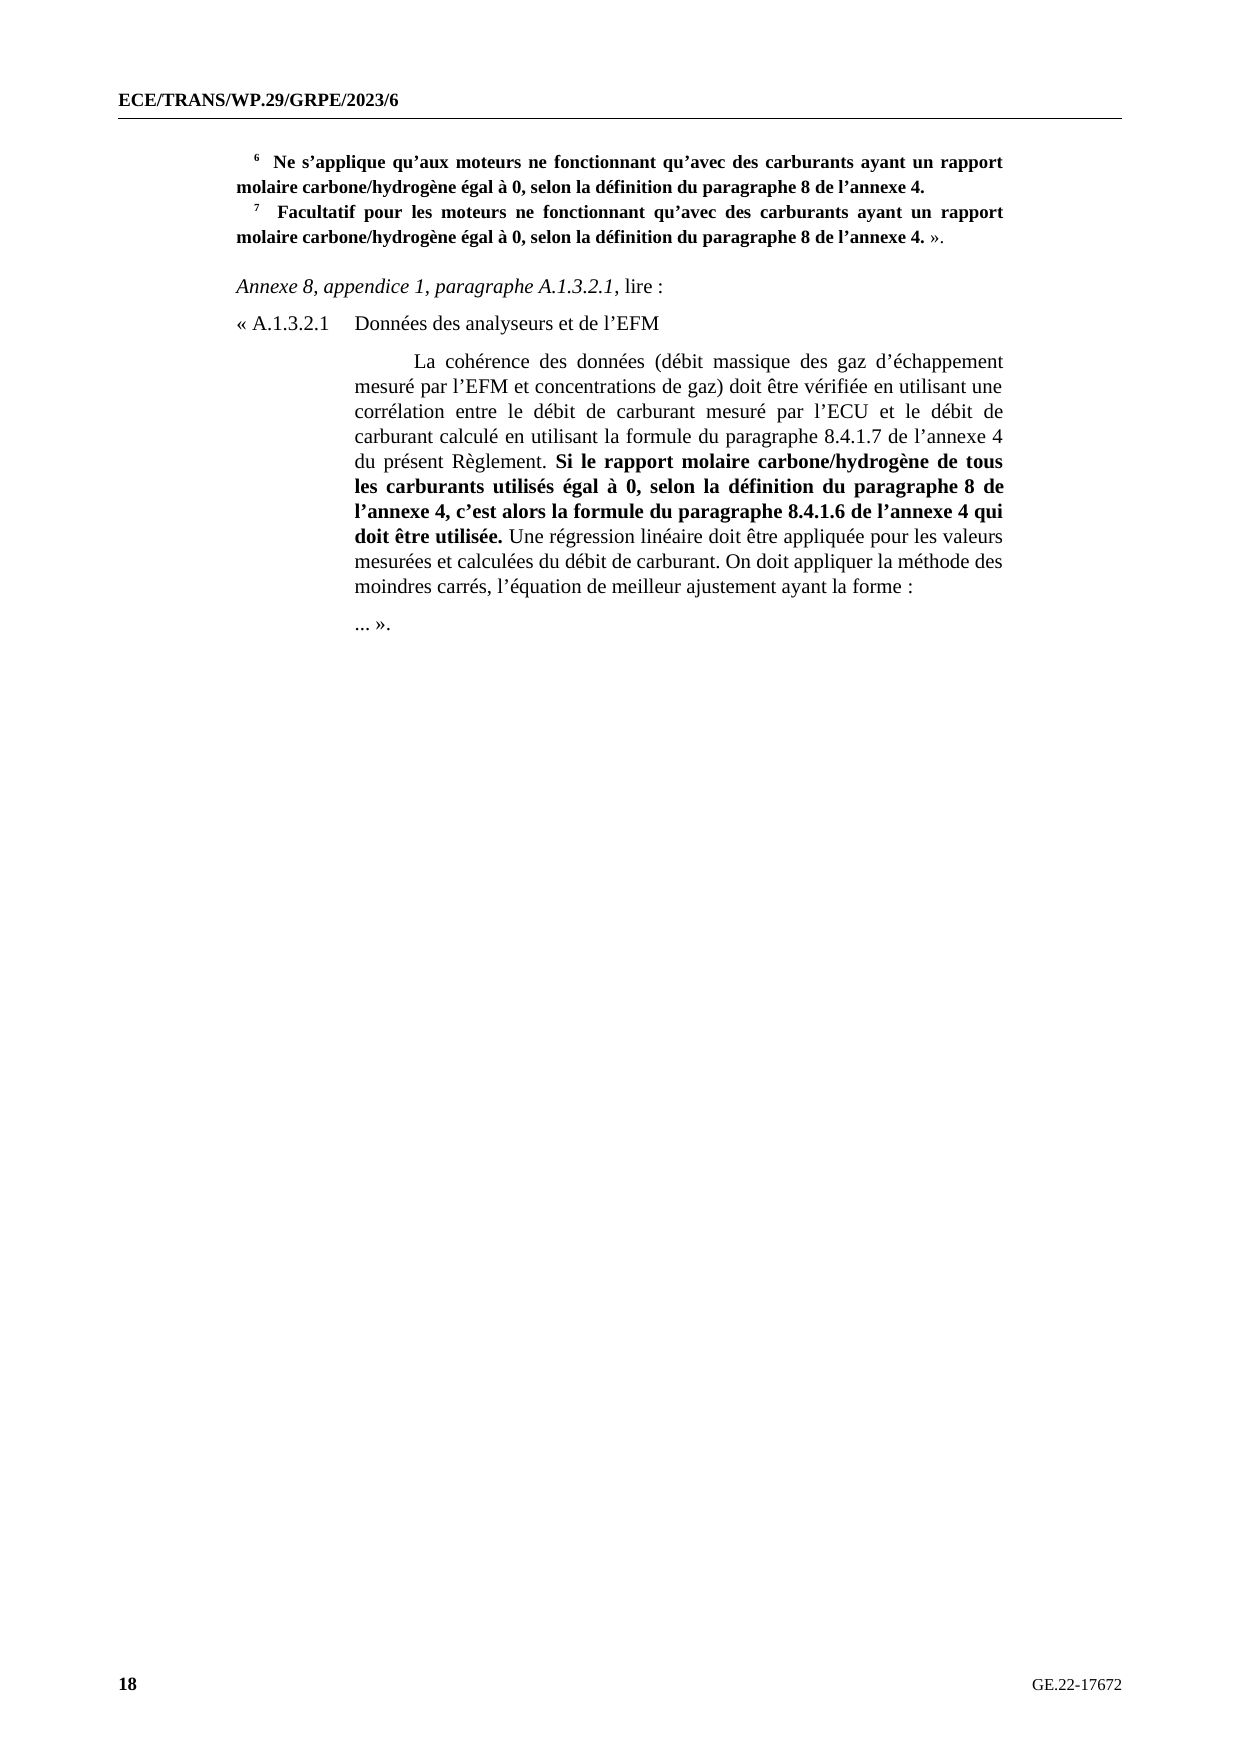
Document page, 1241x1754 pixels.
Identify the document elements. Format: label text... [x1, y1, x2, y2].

text 7 Facultatif pour les moteurs ne fonctionnant qu’avec des carburants ayant un rapport molaire carbone/hydrogène égal à 0, selon la définition du paragraphe 8 de l’annexe 4. ». [236, 198, 1004, 248]
text 6 Ne s’applique qu’aux moteurs ne fonctionnant qu’avec des carburants ayant un rapport molaire carbone/hydrogène égal à 0, selon la définition du paragraphe 8 de l’annexe 4. [236, 148, 1004, 198]
text ... ». [354, 610, 1004, 635]
text Annexe 8, appendice 1, paragraphe A.1.3.2.1, lire : [236, 273, 1004, 298]
text La cohérence des données (débit massique des gaz d’échappement mesuré par l’EFM et concentrations de gaz) doit être vérifiée en utilisant une corrélation entre le débit de carburant mesuré par l’ECU et le débit de carburant calculé en utilisant la formule du paragraphe 8.4.1.7 de l’annexe 4 du présent Règlement. Si le rapport molaire carbone/hydrogène de tous les carburants utilisés égal à 0, selon la définition du paragraphe 8 de l’annexe 4, c’est alors la formule du paragraphe 8.4.1.6 de l’annexe 4 qui doit être utilisée. Une régression linéaire doit être appliquée pour les valeurs mesurées et calculées du débit de carburant. On doit appliquer la méthode des moindres carrés, l’équation de meilleur ajustement ayant la forme : [354, 348, 1004, 598]
text « A.1.3.2.1 Données des analyseurs et de l’EFM [236, 310, 1004, 335]
